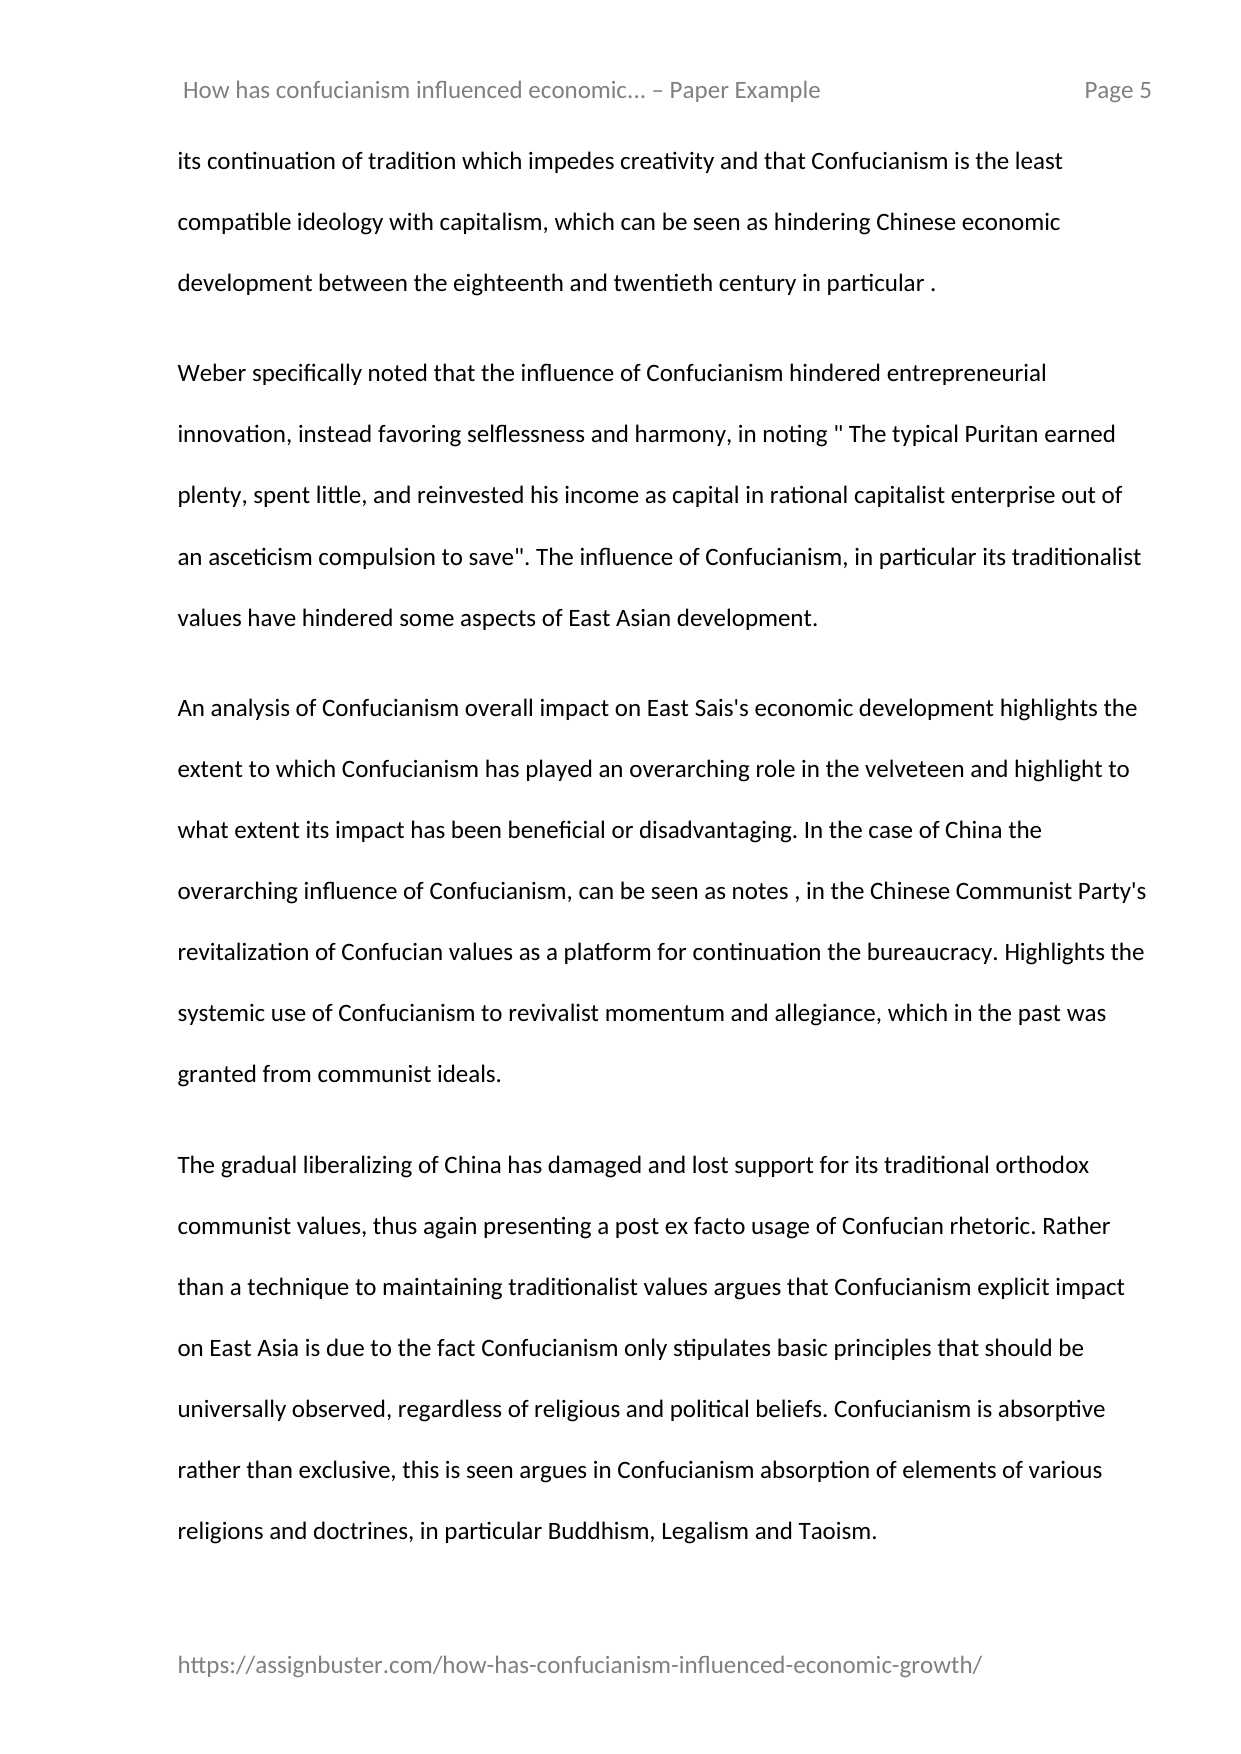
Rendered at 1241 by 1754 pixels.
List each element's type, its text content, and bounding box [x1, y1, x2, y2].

text Weber specifically noted that the influence of Confucianism hindered entrepreneurial innovation, instead favoring selflessness and harmony, in noting " The typical Puritan earned plenty, spent little, and reinvested his income as capital in rational capitalist enterprise out of an asceticism compulsion to save". The influence of Confucianism, in particular its traditionalist values have hindered some aspects of East Asian development. [177, 358, 1152, 632]
text The gradual liberalizing of China has damaged and lost support for its traditional orthodox communist values, thus again presenting a post ex facto usage of Confucian rhetoric. Rather than a technique to maintaining traditionalist values argues that Confucianism explicit impact on East Asia is due to the fact Confucianism only stipulates basic principles that should be universally observed, regardless of religious and political beliefs. Confucianism is absorptive rather than exclusive, this is seen argues in Confucianism absorption of elements of various religions and doctrines, in particular Buddhism, Legalism and Taoism. [177, 1149, 1152, 1546]
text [177, 145, 1152, 298]
text An analysis of Confucianism overall impact on East Sais's economic development highlights the extent to which Confucianism has played an overarching role in the velveteen and highlight to what extent its impact has been beneficial or disadvantaging. In the case of China the overarching influence of Confucianism, can be seen as notes , in the Chinese Communist Party's revitalization of Confucian values as a platform for continuation the bureaucracy. Highlights the systemic use of Confucianism to revivalist momentum and allegiance, which in the past was granted from communist ideals. [177, 692, 1152, 1089]
